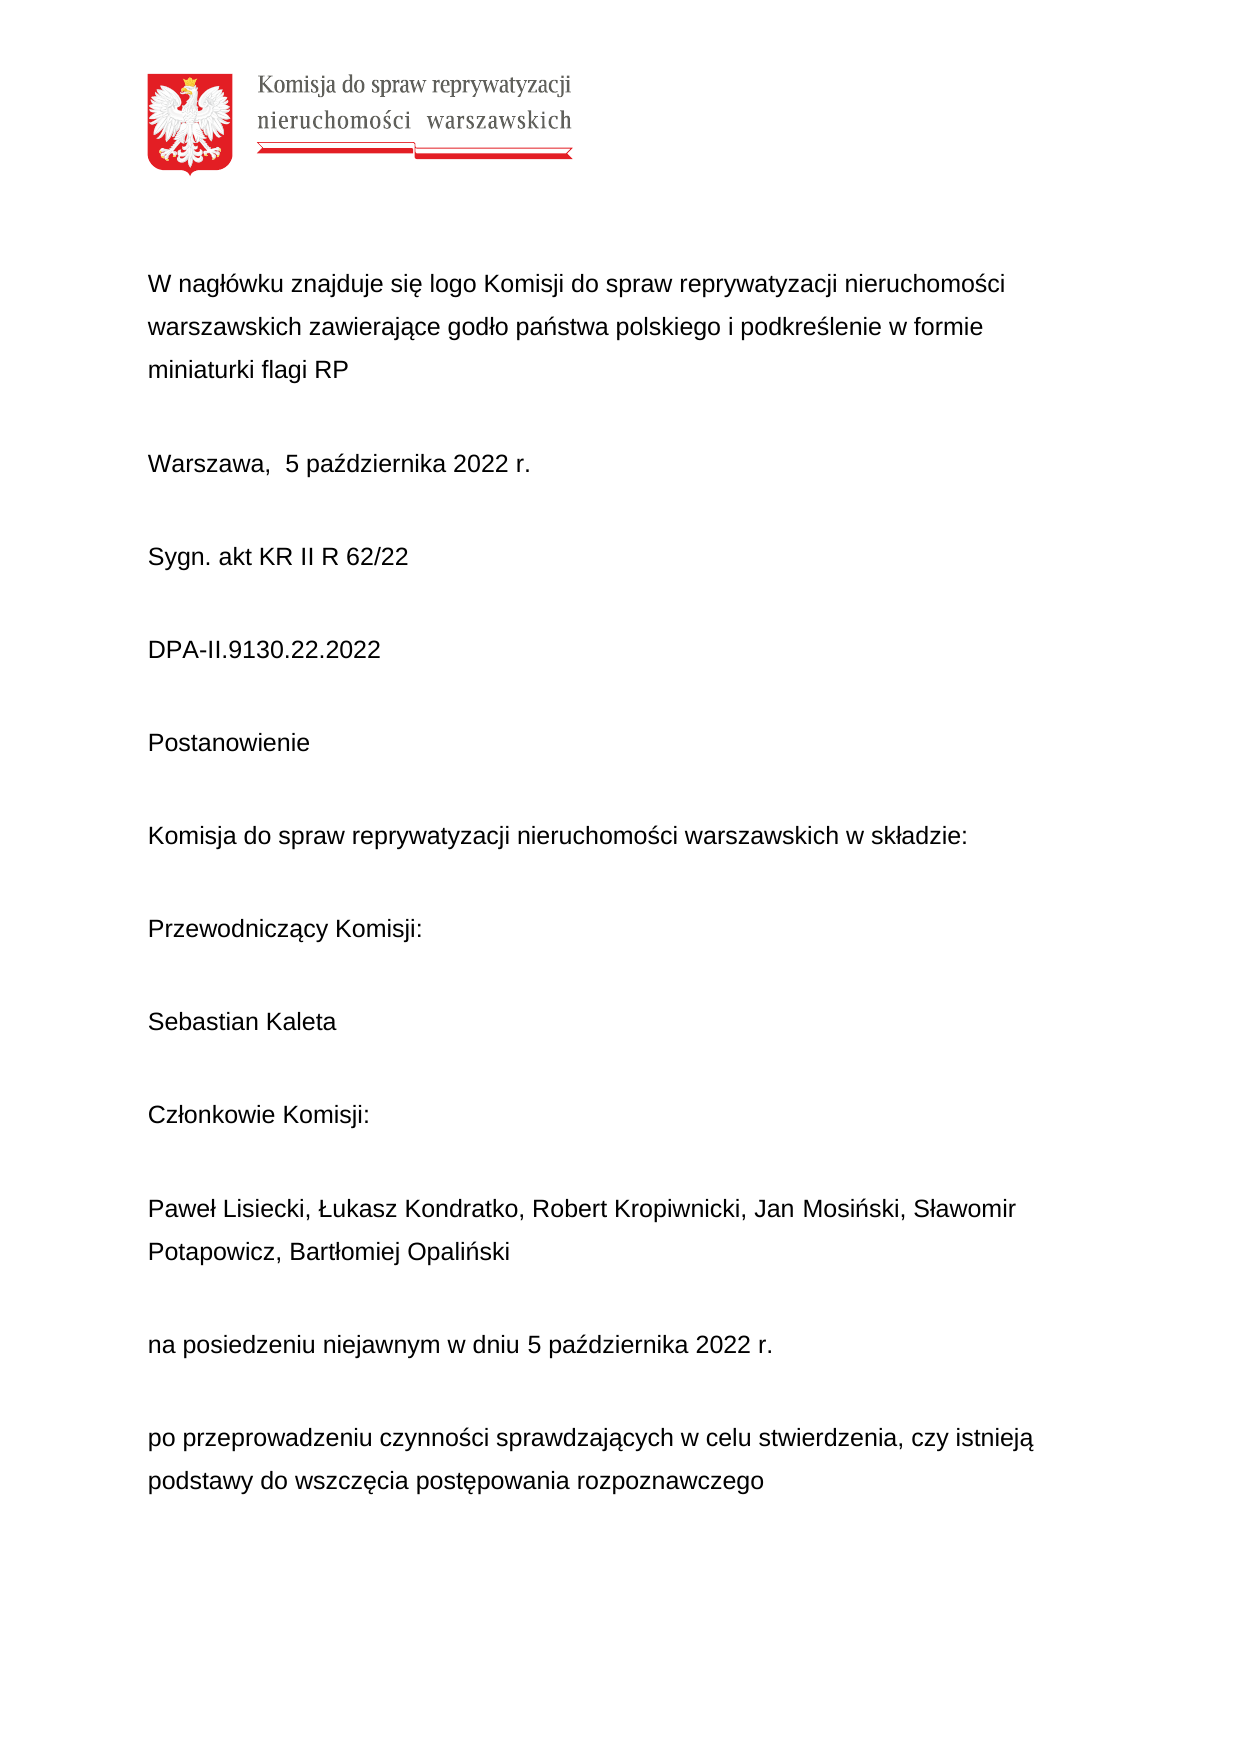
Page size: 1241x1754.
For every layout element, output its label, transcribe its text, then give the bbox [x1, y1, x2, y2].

text Przewodniczący Komisji: [148, 914, 1092, 943]
text Komisja do spraw reprywatyzacji nieruchomości warszawskich w składzie: [148, 821, 1092, 850]
text Członkowie Komisji: [148, 1101, 1092, 1129]
text Sebastian Kaleta [148, 1007, 1092, 1036]
text na posiedzeniu niejawnym w dniu 5 października 2022 r. [148, 1330, 1092, 1359]
text W nagłówku znajduje się logo Komisji do spraw reprywatyzacji nieruchomości warszawskich zawierające godło państwa polskiego i podkreślenie w formie miniaturki flagi RP [148, 269, 1092, 384]
text po przeprowadzeniu czynności sprawdzających w celu stwierdzenia, czy istnieją podstawy do wszczęcia postępowania rozpoznawczego [148, 1423, 1092, 1495]
text Paweł Lisiecki, Łukasz Kondratko, Robert Kropiwnicki, Jan Mosiński, Sławomir Potapowicz, Bartłomiej Opaliński [148, 1194, 1092, 1266]
text Sygn. akt KR II R 62/22 [148, 542, 1092, 571]
text DPA-II.9130.22.2022 [148, 635, 1092, 664]
text Warszawa, 5 października 2022 r. [148, 449, 1092, 477]
text Postanowienie [148, 728, 1092, 757]
